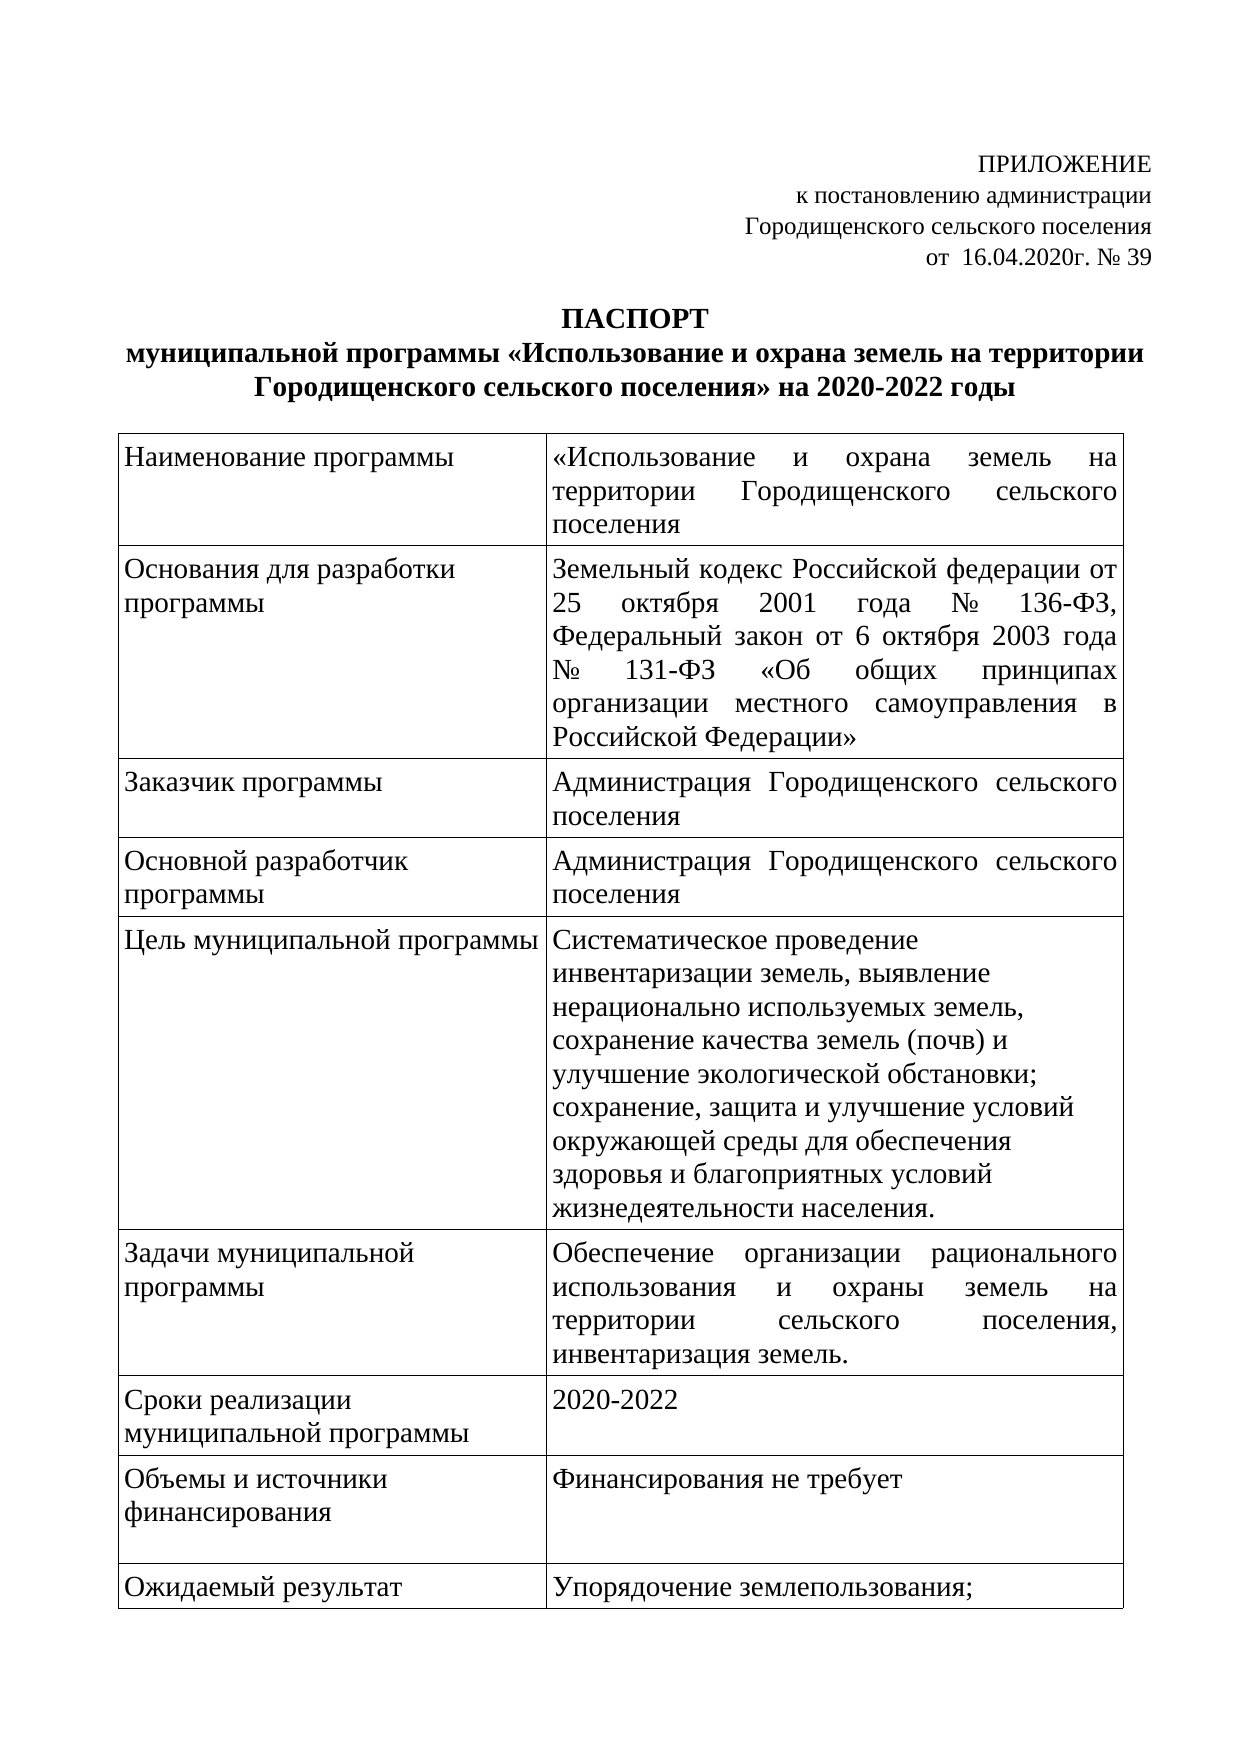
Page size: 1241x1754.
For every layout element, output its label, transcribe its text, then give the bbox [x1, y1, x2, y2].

table_cell Администрация Городищенского сельского поселения [547, 838, 1123, 916]
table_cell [547, 1564, 1123, 1608]
table_cell Систематическое проведение инвентаризации земель, выявление нерационально используемых земель, сохранение качества земель (почв) и улучшение экологической обстановки; сохранение, защита и улучшение условий окружающей среды для обеспечения здоровья и благоприятных условий жизнедеятельности населения. [547, 917, 1123, 1229]
table_cell Финансирования не требует [547, 1456, 1123, 1563]
text муниципальной программы «Использование и охрана земель на территории Городищенского сельского поселения» на 2020-2022 годы [118, 335, 1152, 402]
table_cell Земельный кодекс Российской федерации от 25 октября 2001 года № 136-ФЗ, Федеральный закон от 6 октября 2003 года № 131-ФЗ «Об общих принципах организации местного самоуправления в Российской Федерации» [547, 546, 1123, 758]
table_header Наименование программы [119, 434, 546, 545]
text ПАСПОРТ [118, 302, 1152, 335]
table_cell Администрация Городищенского сельского поселения [547, 759, 1123, 837]
table_cell Заказчик программы [119, 759, 546, 837]
text к постановлению администрации Городищенского сельского поселения [646, 178, 1152, 240]
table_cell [119, 1564, 546, 1608]
table_cell Основной разработчик программы [119, 838, 546, 916]
table_cell Обеспечение организации рационального использования и охраны земель на территории сельского поселения, инвентаризация земель. [547, 1230, 1123, 1375]
table_cell Основания для разработки программы [119, 546, 546, 758]
table_cell Цель муниципальной программы [119, 917, 546, 1229]
text ПРИЛОЖЕНИЕ [646, 147, 1152, 178]
text от 16.04.2020г. № 39 [646, 240, 1152, 271]
table_cell 2020-2022 [547, 1376, 1123, 1455]
table_header «Использование и охрана земель на территории Городищенского сельского поселения [547, 434, 1123, 545]
table_cell Задачи муниципальной программы [119, 1230, 546, 1375]
table_cell Сроки реализации муниципальной программы [119, 1376, 546, 1455]
table_cell Объемы и источники финансирования [119, 1456, 546, 1563]
